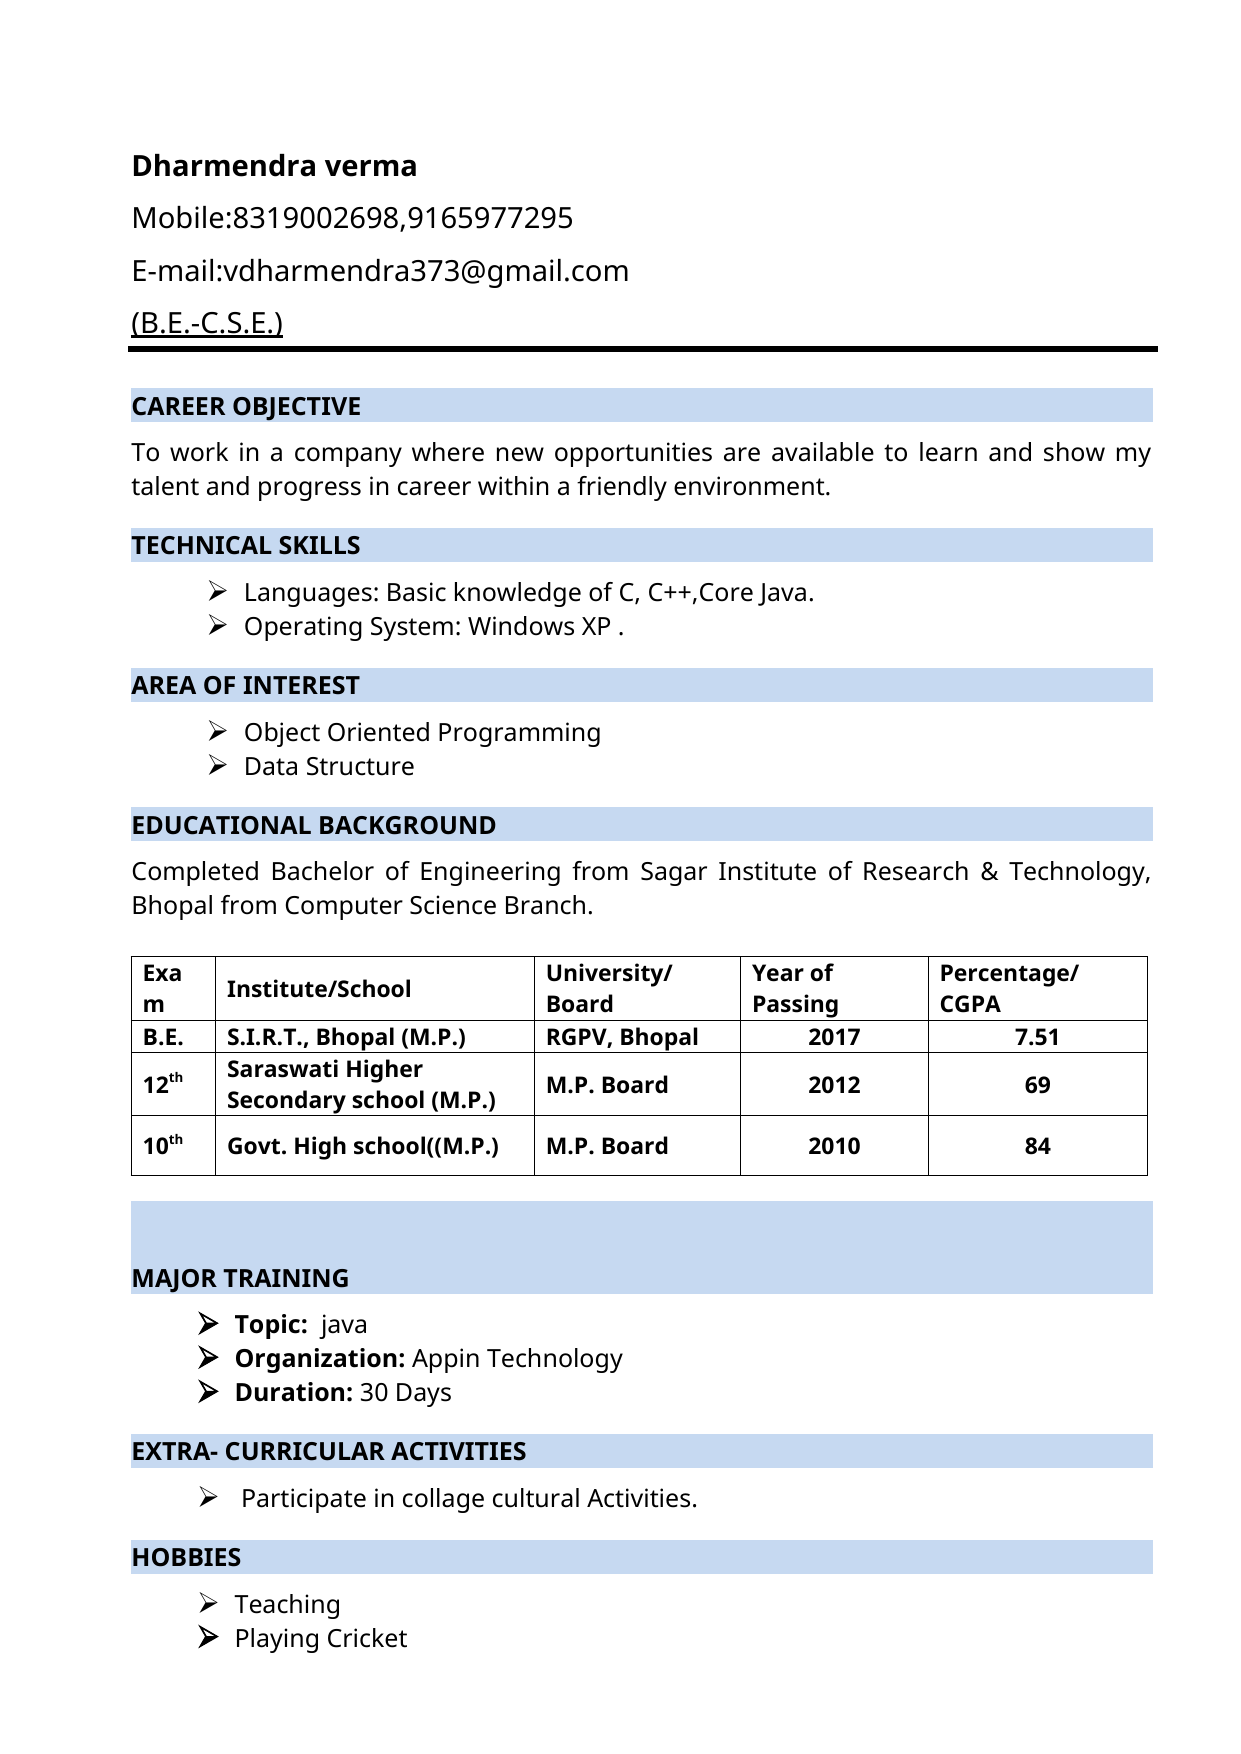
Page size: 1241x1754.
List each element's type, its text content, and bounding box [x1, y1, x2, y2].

table_cell B.E. [132, 1021, 215, 1052]
list Participate in collage cultural Activities. [197, 1481, 1153, 1515]
text Mobile:8319002698,9165977295 [131, 198, 1153, 237]
table_cell 2010 [741, 1116, 928, 1175]
list Organization: Appin Technology [197, 1341, 1153, 1375]
table_header Exam [132, 957, 215, 1019]
subtitle AREA OF INTEREST [131, 668, 1153, 702]
table_cell S.I.R.T., Bhopal (M.P.) [216, 1021, 534, 1052]
table_header Year of Passing [741, 957, 928, 1019]
text (B.E.-C.S.E.) [131, 302, 1153, 342]
text Completed Bachelor of Engineering from Sagar Institute of Research & Technology, Bhopal from Computer Science Branch. [131, 854, 1153, 922]
text EXTRA- CURRICULAR ACTIVITIES [131, 1434, 1153, 1468]
table_cell 2012 [741, 1053, 928, 1115]
table_cell 84 [929, 1116, 1147, 1175]
table_cell 2017 [741, 1021, 928, 1052]
text HOBBIES [131, 1540, 1153, 1574]
list Teaching [197, 1586, 1153, 1620]
table_cell Govt. High school((M.P.) [216, 1116, 534, 1175]
table_header Percentage/ CGPA [929, 957, 1147, 1019]
table_cell M.P. Board [535, 1116, 740, 1175]
table_cell Saraswati Higher Secondary school (M.P.) [216, 1053, 534, 1115]
table_header University/Board [535, 957, 740, 1019]
list Operating System: Windows XP . [206, 608, 1153, 643]
list Topic: java [197, 1307, 1153, 1341]
text Dharmendra verma [131, 145, 1153, 185]
subtitle Languages: Basic knowledge of C, C++,Core Java. [206, 574, 1153, 608]
list Object Oriented Programming [206, 714, 1153, 748]
list Data Structure [206, 748, 1153, 782]
list Playing Cricket [197, 1620, 1153, 1654]
text To work in a company where new opportunities are available to learn and show my talent and progress in career within a friendly environment. [131, 435, 1153, 503]
table_cell 10th [132, 1116, 215, 1175]
text E-mail:vdharmendra373@gmail.com [131, 250, 1153, 289]
table_header Institute/School [216, 957, 534, 1019]
table_cell 12th [132, 1053, 215, 1115]
text EDUCATIONAL BACKGROUND [131, 807, 1153, 841]
table_cell 69 [929, 1053, 1147, 1115]
table_cell M.P. Board [535, 1053, 740, 1115]
table_cell RGPV, Bhopal [535, 1021, 740, 1052]
subtitle TECHNICAL SKILLS [131, 528, 1153, 562]
list Duration: 30 Days [197, 1375, 1153, 1409]
text CAREER OBJECTIVE [131, 388, 1153, 422]
text MAJOR TRAINING [131, 1260, 1153, 1294]
table_cell 7.51 [929, 1021, 1147, 1052]
